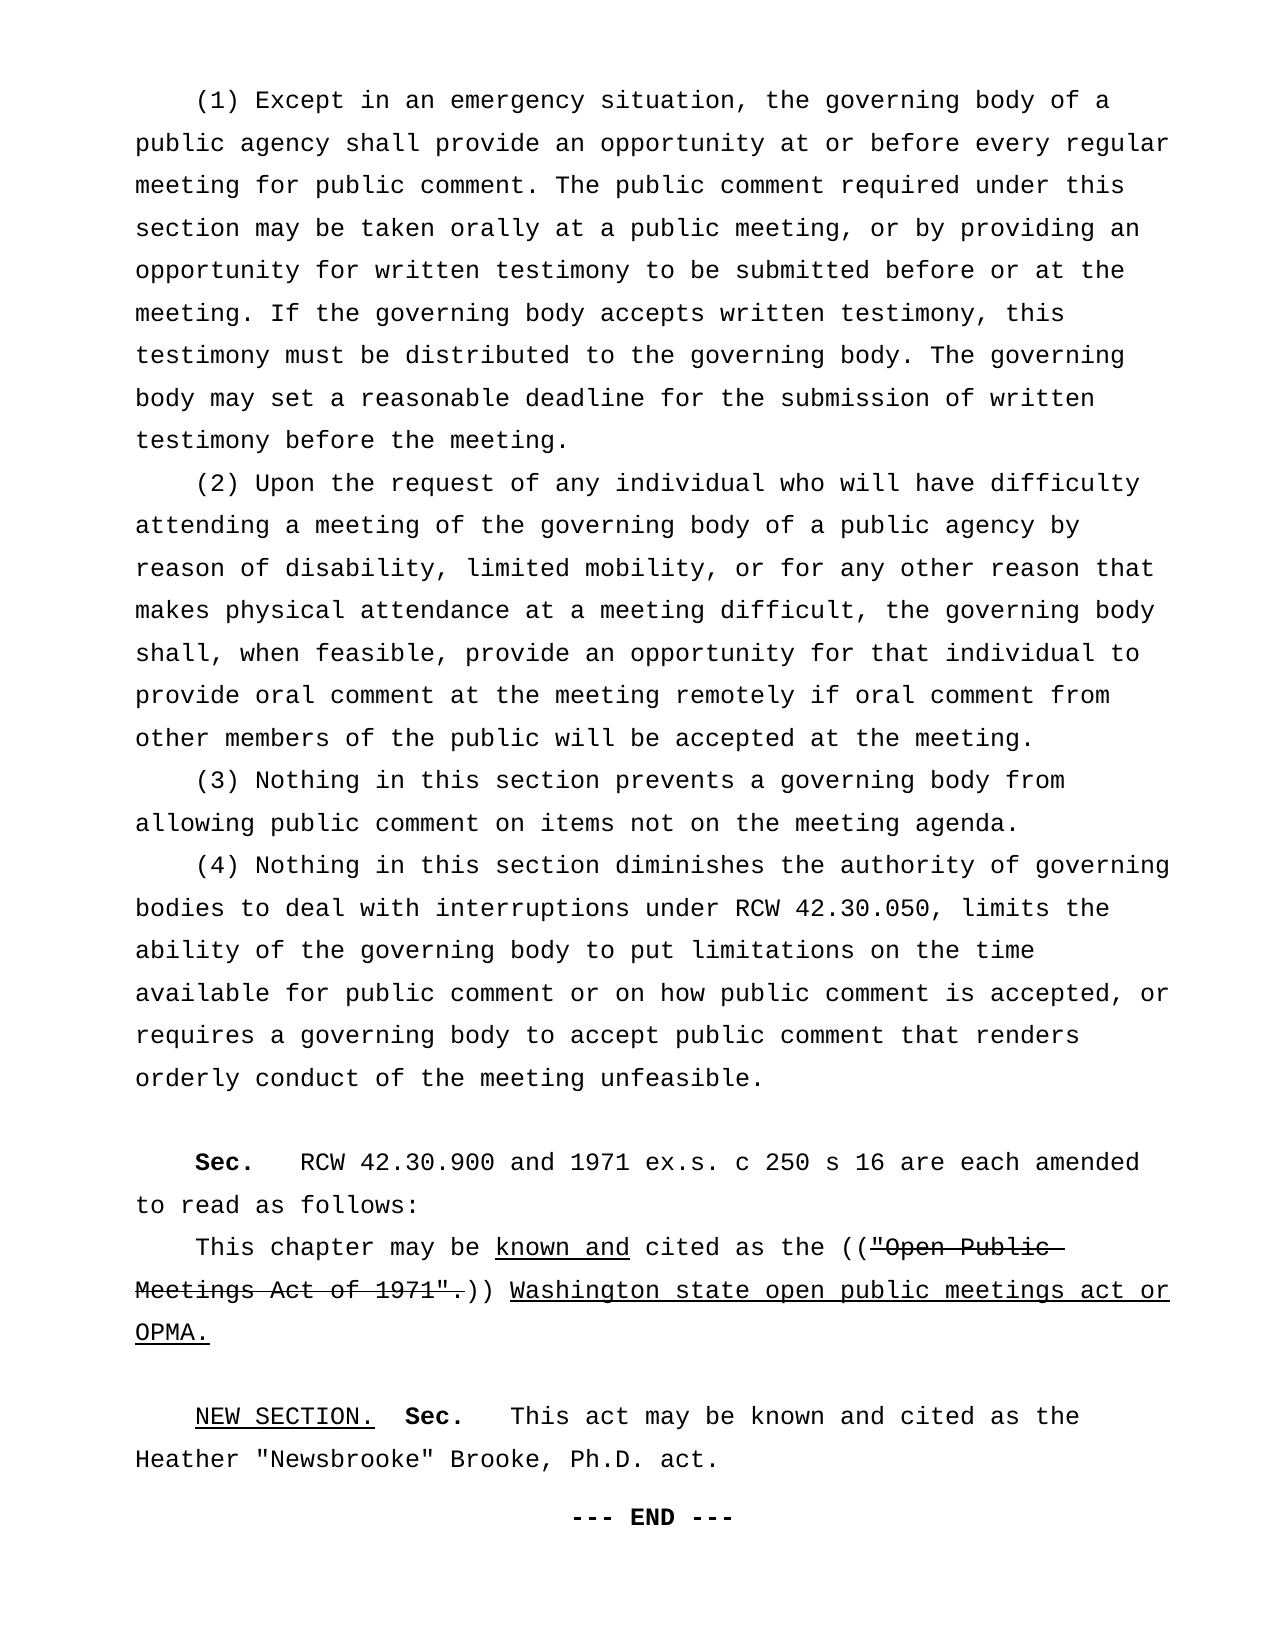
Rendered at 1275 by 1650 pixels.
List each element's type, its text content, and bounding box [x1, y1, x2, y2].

text (2) Upon the request of any individual who will have difficulty attending a meeting of the governing body of a public agency by reason of disability, limited mobility, or for any other reason that makes physical attendance at a meeting difficult, the governing body shall, when feasible, provide an opportunity for that individual to provide oral comment at the meeting remotely if oral comment from other members of the public will be accepted at the meeting. [135, 457, 1170, 755]
text (1) Except in an emergency situation, the governing body of a public agency shall provide an opportunity at or before every regular meeting for public comment. The public comment required under this section may be taken orally at a public meeting, or by providing an opportunity for written testimony to be submitted before or at the meeting. If the governing body accepts written testimony, this testimony must be distributed to the governing body. The governing body may set a reasonable deadline for the submission of written testimony before the meeting. [135, 75, 1170, 457]
text (3) Nothing in this section prevents a governing body from allowing public comment on items not on the meeting agenda. [135, 755, 1170, 840]
text --- END --- [135, 1504, 1170, 1532]
text (4) Nothing in this section diminishes the authority of governing bodies to deal with interruptions under RCW 42.30.050, limits the ability of the governing body to put limitations on the time available for public comment or on how public comment is accepted, or requires a governing body to accept public comment that renders orderly conduct of the meeting unfeasible. [135, 840, 1170, 1095]
text NEW SECTION. Sec. This act may be known and cited as the Heather "Newsbrooke" Brooke, Ph.D. act. [135, 1391, 1170, 1476]
text Sec. RCW 42.30.900 and 1971 ex.s. c 250 s 16 are each amended to read as follows: [135, 1137, 1170, 1222]
text This chapter may be known and cited as the (("Open Public Meetings Act of 1971".)) Washington state open public meetings act or OPMA. [135, 1222, 1170, 1349]
